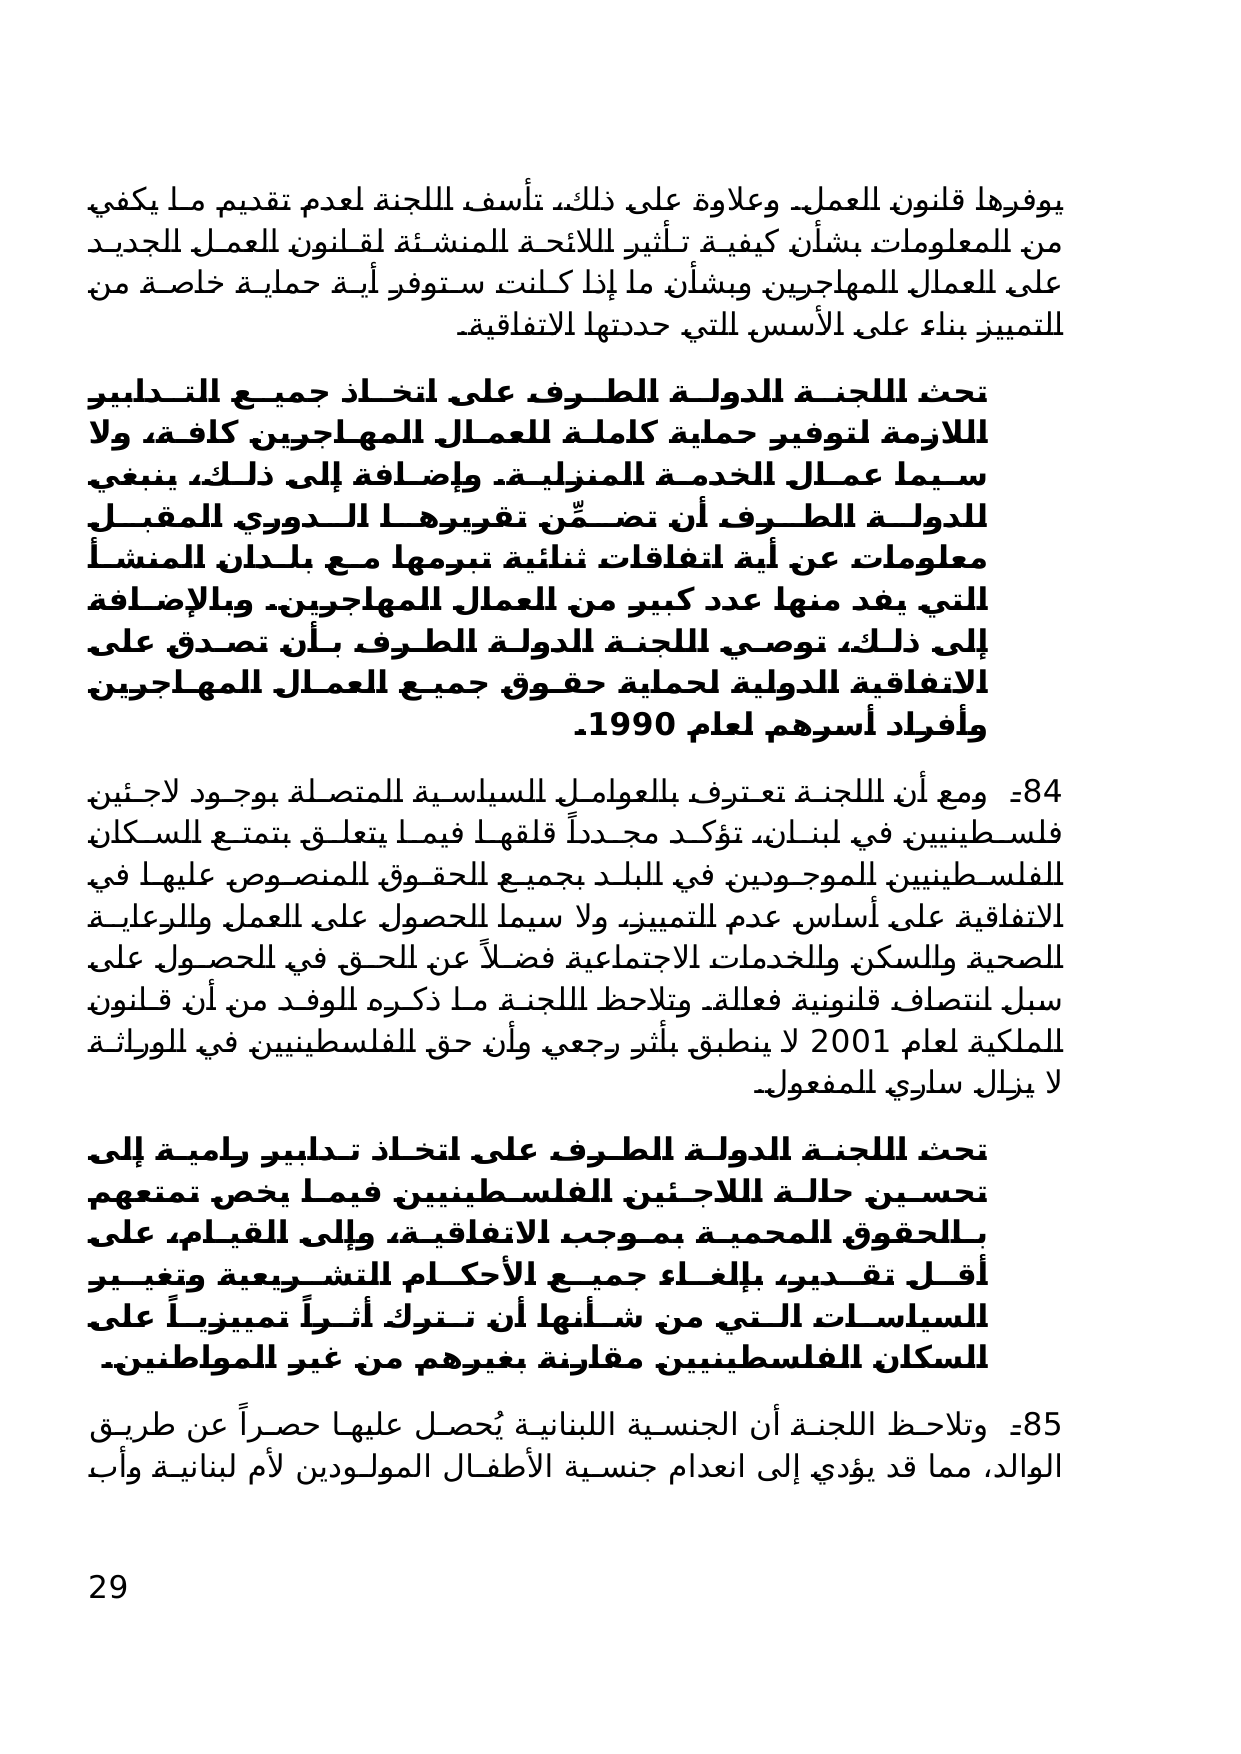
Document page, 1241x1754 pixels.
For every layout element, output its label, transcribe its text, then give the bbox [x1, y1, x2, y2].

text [89, 177, 1063, 344]
text 84- ومع أن اللجنة تعترف بالعوامل السياسية المتصلة بوجود لاجئين فلسطينيين في لبنان، تؤكد مجدداً قلقها فيما يتعلق بتمتع السكان الفلسطينيين الموجودين في البلد بجميع الحقوق المنصوص عليها في الاتفاقية على أساس عدم التمييز، ولا سيما الحصول على العمل والرعاية الصحية والسكن والخدمات الاجتماعية فضلاً عن الحق في الحصول على سبل انتصاف قانونية فعالة. وتلاحظ اللجنة ما ذكره الوفد من أن قانون الملكية لعام 2001 لا ينطبق بأثر رجعي وأن حق الفلسطينيين في الوراثة لا يزال ساري المفعول. [89, 769, 1063, 1102]
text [89, 1402, 1063, 1486]
text تحث اللجنة الدولة الطرف على اتخاذ جميع التدابير اللازمة لتوفير حماية كاملة للعمال المهاجرين كافة، ولا سيما عمال الخدمة المنزلية. وإضافة إلى ذلك، ينبغي للدولة الطرف أن تضمِّن تقريرها الدوري المقبل معلومات عن أية اتفاقات ثنائية تبرمها مع بلدان المنشأ التي يفد منها عدد كبير من العمال المهاجرين. وبالإضافة إلى ذلك، توصي اللجنة الدولة الطرف بأن تصدق على الاتفاقية الدولية لحماية حقوق جميع العمال المهاجرين وأفراد أسرهم لعام 1990. [89, 369, 988, 744]
text تحث اللجنة الدولة الطرف على اتخاذ تدابير رامية إلى تحسين حالة اللاجئين الفلسطينيين فيما يخص تمتعهم بالحقوق المحمية بموجب الاتفاقية، وإلى القيام، على أقل تقدير، بإلغاء جميع الأحكام التشريعية وتغيير السياسات التي من شأنها أن تترك أثراً تمييزياً على السكان الفلسطينيين مقارنة بغيرهم من غير المواطنين. [89, 1127, 988, 1377]
